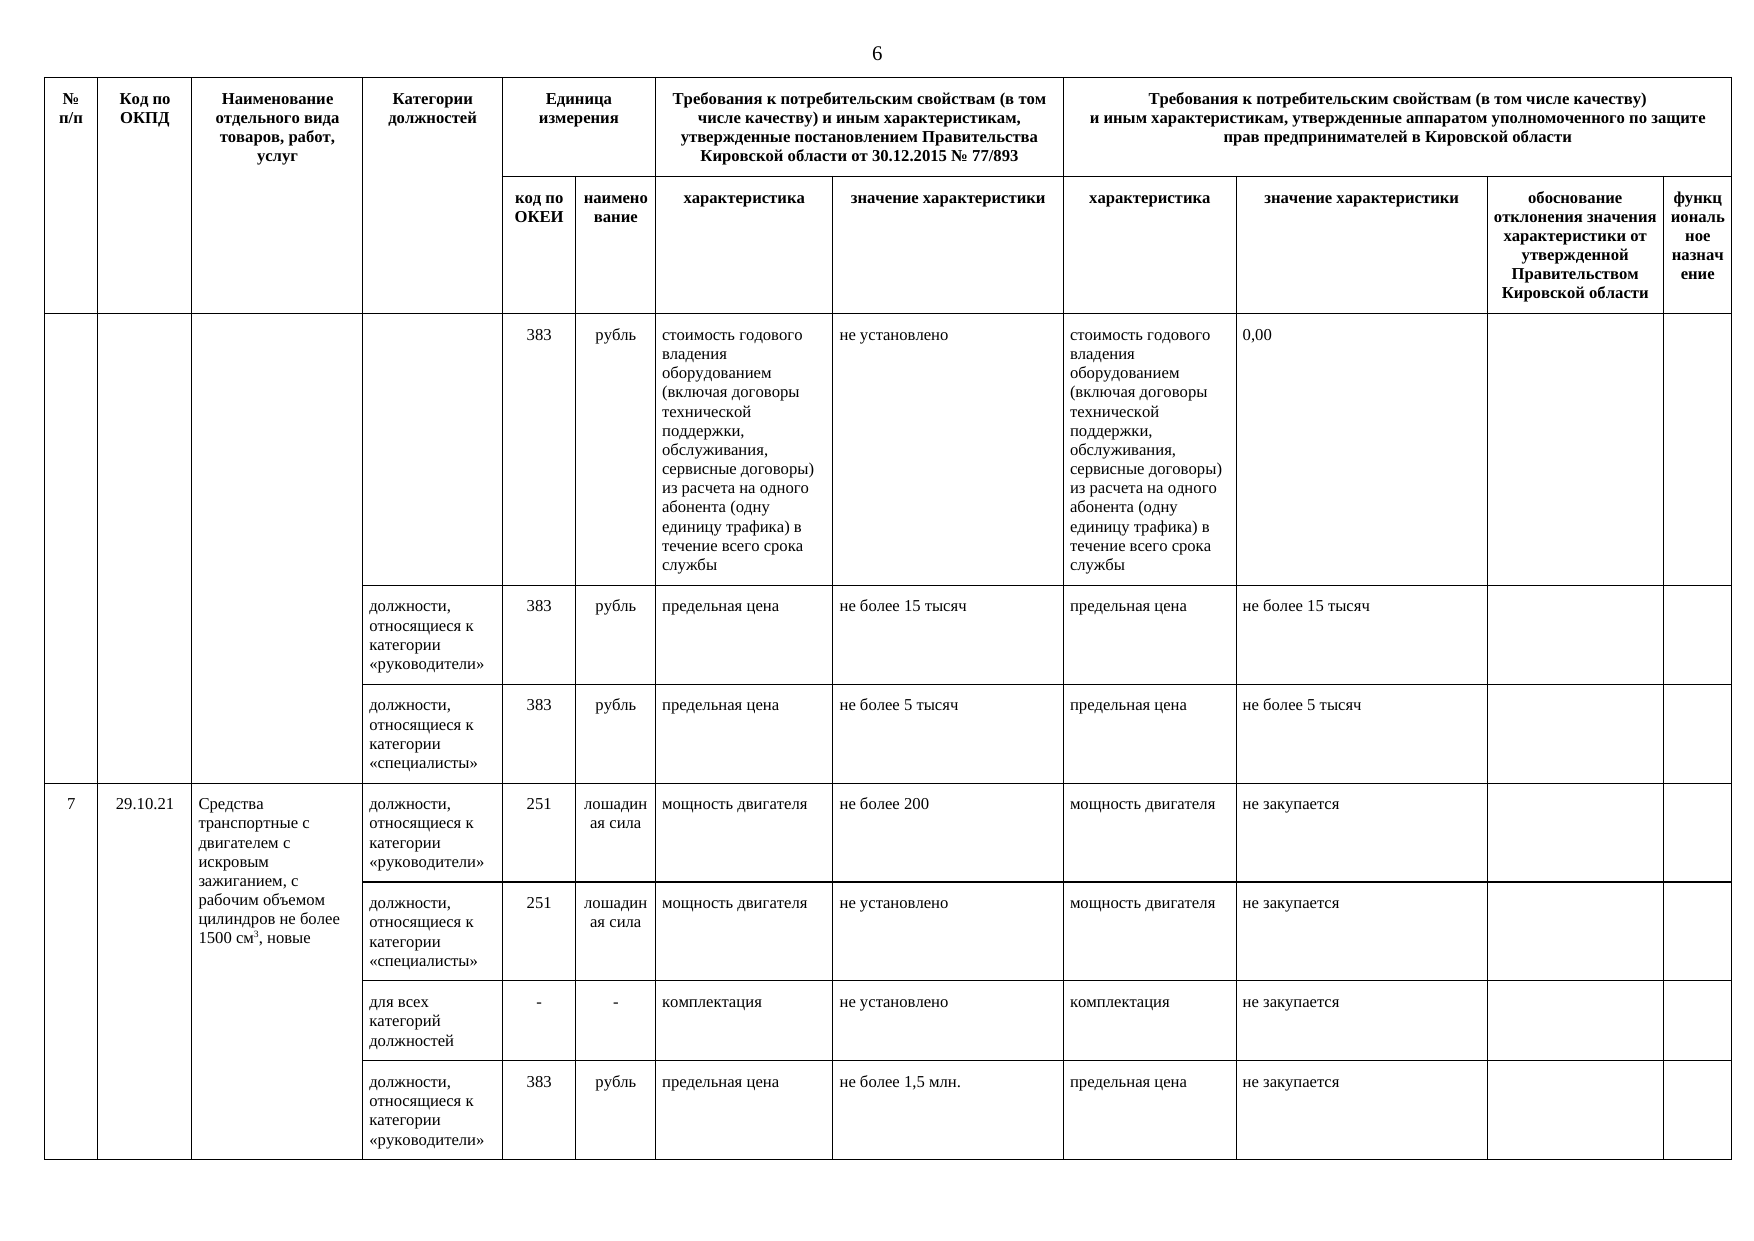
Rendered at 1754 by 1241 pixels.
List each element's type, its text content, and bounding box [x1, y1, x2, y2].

table_cell не установлено [833, 883, 1063, 980]
table_cell предельная цена [656, 1061, 832, 1159]
table_cell [1664, 314, 1731, 584]
table_header Требования к потребительским свойствам (в том числе качеству) и иным характеристикам, утвержденные аппаратом уполномоченного по защите прав предпринимателей в Кировской области [1064, 78, 1731, 176]
table_cell рубль [576, 685, 655, 782]
table_cell мощность двигателя [1064, 883, 1236, 980]
table_cell не более 15 тысяч [833, 586, 1063, 683]
table_header Наименование отдельного вида товаров, работ, услуг [192, 78, 362, 313]
table_cell должности, относящиеся к категории «специалисты» [363, 685, 502, 782]
table_cell не установлено [833, 981, 1063, 1060]
table_cell 383 [503, 586, 575, 683]
table_cell [1664, 981, 1731, 1060]
table_cell функциональное назначение [1664, 177, 1731, 313]
table_cell рубль [576, 1061, 655, 1159]
table_cell 29.10.21 [98, 784, 191, 1159]
table_cell не закупается [1237, 981, 1487, 1060]
table_cell мощность двигателя [1064, 784, 1236, 881]
table_header Единица измерения [503, 78, 655, 176]
table_cell [1664, 586, 1731, 683]
table_cell предельная цена [1064, 586, 1236, 683]
table_cell [1664, 883, 1731, 980]
table_cell 383 [503, 1061, 575, 1159]
table_cell лошадиная сила [576, 784, 655, 881]
table_cell [1488, 981, 1663, 1060]
table_cell - [576, 981, 655, 1060]
table_cell значение характеристики [1237, 177, 1487, 313]
table_cell [1488, 586, 1663, 683]
table_cell значение характеристики [833, 177, 1063, 313]
table_cell рубль [576, 586, 655, 683]
table_cell [1488, 314, 1663, 584]
table_cell 251 [503, 883, 575, 980]
table_header Категории должностей [363, 78, 502, 313]
table_cell не более 1,5 млн. [833, 1061, 1063, 1159]
table_cell 383 [503, 685, 575, 782]
table_cell наименование [576, 177, 655, 313]
table_cell не закупается [1237, 784, 1487, 881]
table_header Требования к потребительским свойствам (в том числе качеству) и иным характеристикам, утвержденные постановлением Правительства Кировской области от 30.12.2015 № 77/893 [656, 78, 1063, 176]
table_cell не закупается [1237, 883, 1487, 980]
table_cell [1664, 1061, 1731, 1159]
table_cell не более 200 [833, 784, 1063, 881]
table_cell 251 [503, 784, 575, 881]
table_cell должности, относящиеся к категории «руководители» [363, 784, 502, 881]
table_cell комплектация [1064, 981, 1236, 1060]
table_cell не закупается [1237, 1061, 1487, 1159]
table_cell предельная цена [656, 586, 832, 683]
table_header Код по ОКПД [98, 78, 191, 313]
table_cell характеристика [1064, 177, 1236, 313]
table_header № п/п [45, 78, 97, 313]
table_cell не более 5 тысяч [1237, 685, 1487, 782]
table_cell должности, относящиеся к категории «специалисты» [363, 883, 502, 980]
table_cell должности, относящиеся к категории «руководители» [363, 586, 502, 683]
table_cell [1488, 883, 1663, 980]
table_cell 0,00 [1237, 314, 1487, 584]
table_cell [1488, 1061, 1663, 1159]
table_cell Средства транспортные с двигателем с искровым зажиганием, с рабочим объемом цилиндров не более 1500 см3, новые [192, 784, 362, 1159]
table_cell мощность двигателя [656, 883, 832, 980]
table_cell 383 [503, 314, 575, 584]
table_cell комплектация [656, 981, 832, 1060]
table_cell должности, относящиеся к категории «руководители» [363, 1061, 502, 1159]
table_cell не установлено [833, 314, 1063, 584]
table_cell лошадиная сила [576, 883, 655, 980]
table_cell 7 [45, 784, 97, 1159]
table_cell не более 15 тысяч [1237, 586, 1487, 683]
table_cell мощность двигателя [656, 784, 832, 881]
table_cell - [503, 981, 575, 1060]
table_cell предельная цена [1064, 1061, 1236, 1159]
table_cell [1488, 784, 1663, 881]
table_cell код по ОКЕИ [503, 177, 575, 313]
table_cell не более 5 тысяч [833, 685, 1063, 782]
table_cell стоимость годового владения оборудованием (включая договоры технической поддержки, обслуживания, сервисные договоры) из расчета на одного абонента (одну единицу трафика) в течение всего срока службы [656, 314, 832, 584]
table_cell предельная цена [1064, 685, 1236, 782]
table_cell характеристика [656, 177, 832, 313]
table_cell для всех категорий должностей [363, 981, 502, 1060]
table_cell рубль [576, 314, 655, 584]
table_cell стоимость годового владения оборудованием (включая договоры технической поддержки, обслуживания, сервисные договоры) из расчета на одного абонента (одну единицу трафика) в течение всего срока службы [1064, 314, 1236, 584]
table_cell предельная цена [656, 685, 832, 782]
table_cell обоснование отклонения значения характеристики от утвержденной Правительством Кировской области [1488, 177, 1663, 313]
table_cell [1664, 784, 1731, 881]
table_cell [1664, 685, 1731, 782]
table_cell [1488, 685, 1663, 782]
